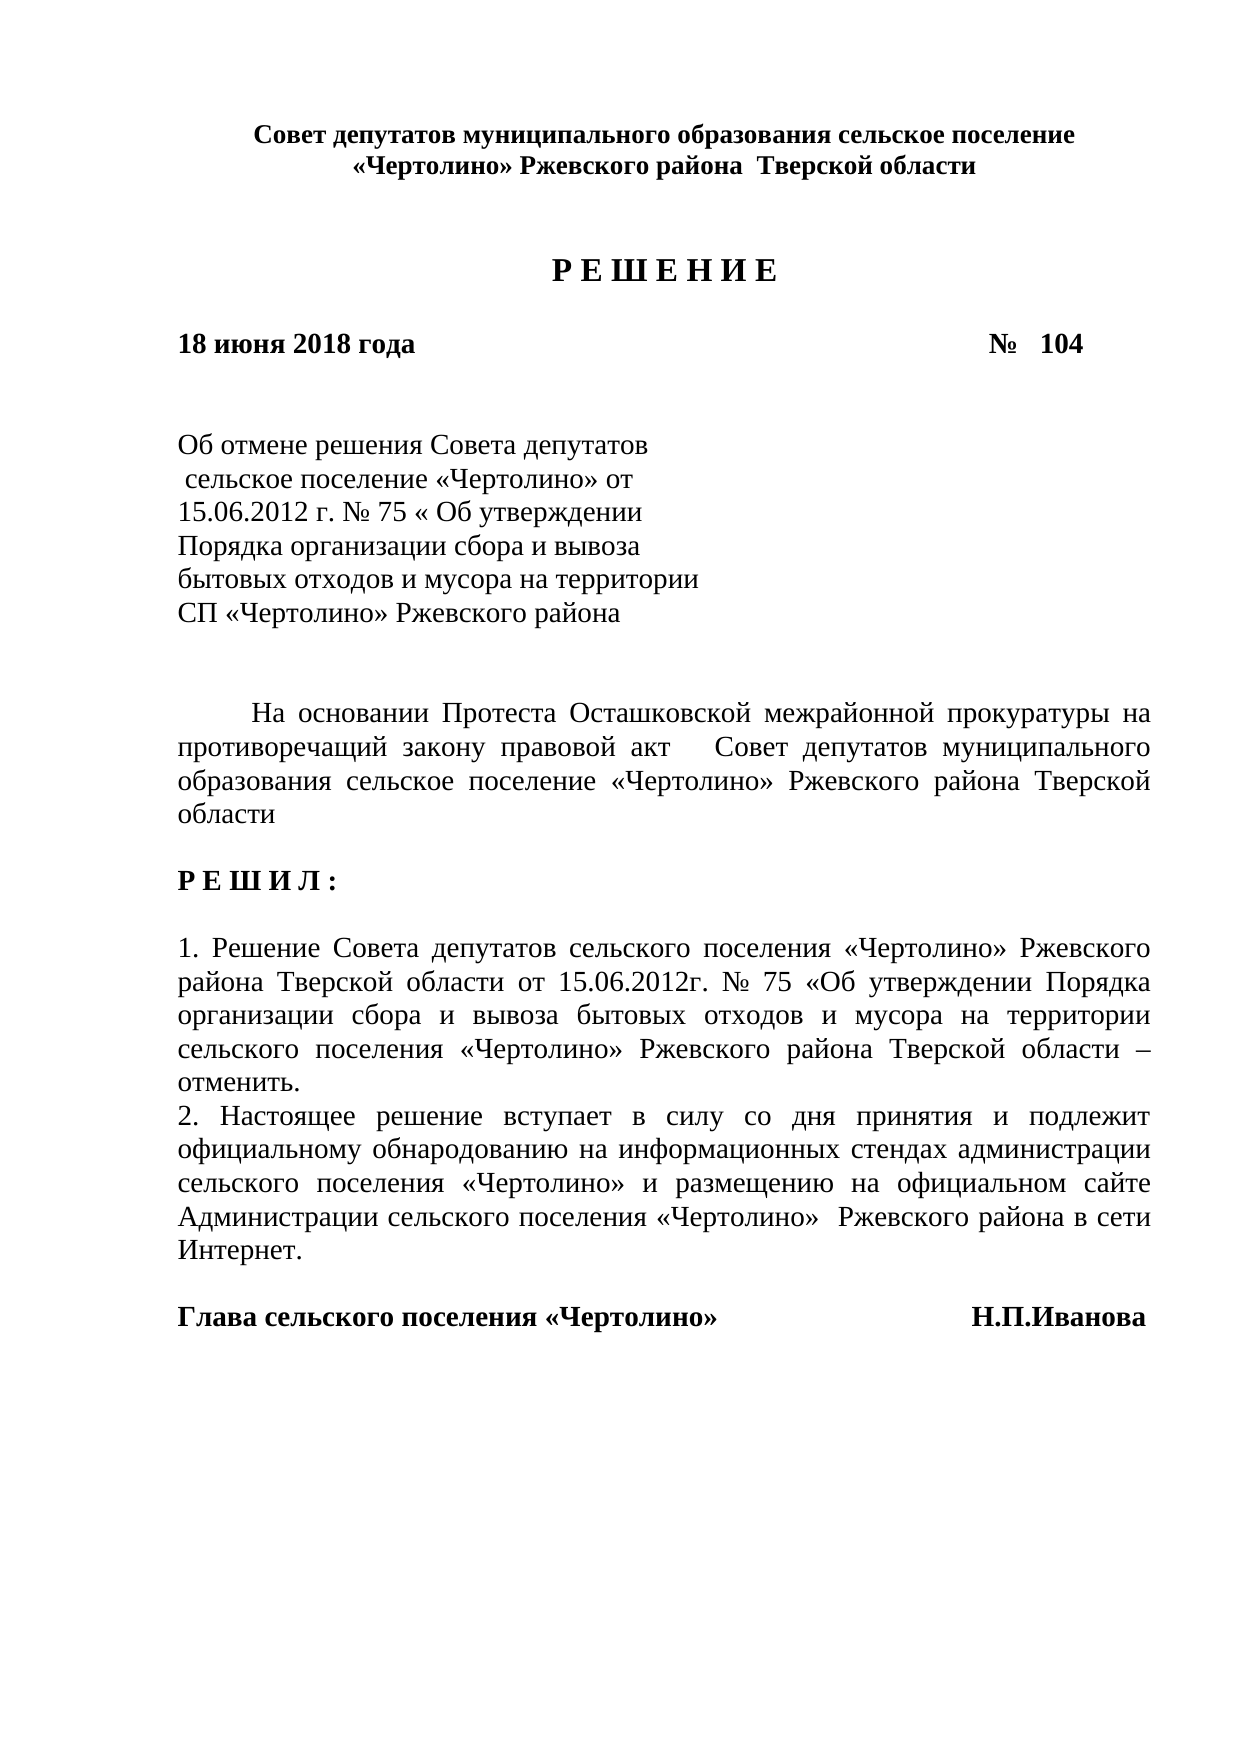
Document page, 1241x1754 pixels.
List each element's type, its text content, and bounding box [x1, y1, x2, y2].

text Р Е Ш И Л : [177, 863, 1152, 897]
text Глава сельского поселения «Чертолино» Н.П.Иванова [177, 1299, 1152, 1333]
text 15.06.2012 г. № 75 « Об утверждении [177, 494, 1152, 528]
text Об отмене решения Совета депутатов [177, 427, 1152, 461]
text На основании Протеста Осташковской межрайонной прокуратуры на противоречащий закону правовой акт Совет депутатов муниципального образования сельское поселение «Чертолино» Ржевского района Тверской области [177, 696, 1152, 830]
text 18 июня 2018 года № 104 [177, 327, 1152, 360]
text СП «Чертолино» Ржевского района [177, 595, 1152, 628]
text Совет депутатов муниципального образования сельское поселение «Чертолино» Ржевского района Тверской области [177, 118, 1152, 180]
text сельское поселение «Чертолино» от [177, 461, 1152, 494]
text бытовых отходов и мусора на территории [177, 561, 1152, 595]
text Порядка организации сбора и вывоза [177, 528, 1152, 561]
text 1. Решение Совета депутатов сельского поселения «Чертолино» Ржевского района Тверской области от 15.06.2012г. № 75 «Об утверждении Порядка организации сбора и вывоза бытовых отходов и мусора на территории сельского поселения «Чертолино» Ржевского района Тверской области – отменить. [177, 930, 1152, 1098]
text 2. Настоящее решение вступает в силу со дня принятия и подлежит официальному обнародованию на информационных стендах администрации сельского поселения «Чертолино» и размещению на официальном сайте Администрации сельского поселения «Чертолино» Ржевского района в сети Интернет. [177, 1098, 1152, 1266]
text Р Е Ш Е Н И Е [177, 250, 1152, 288]
